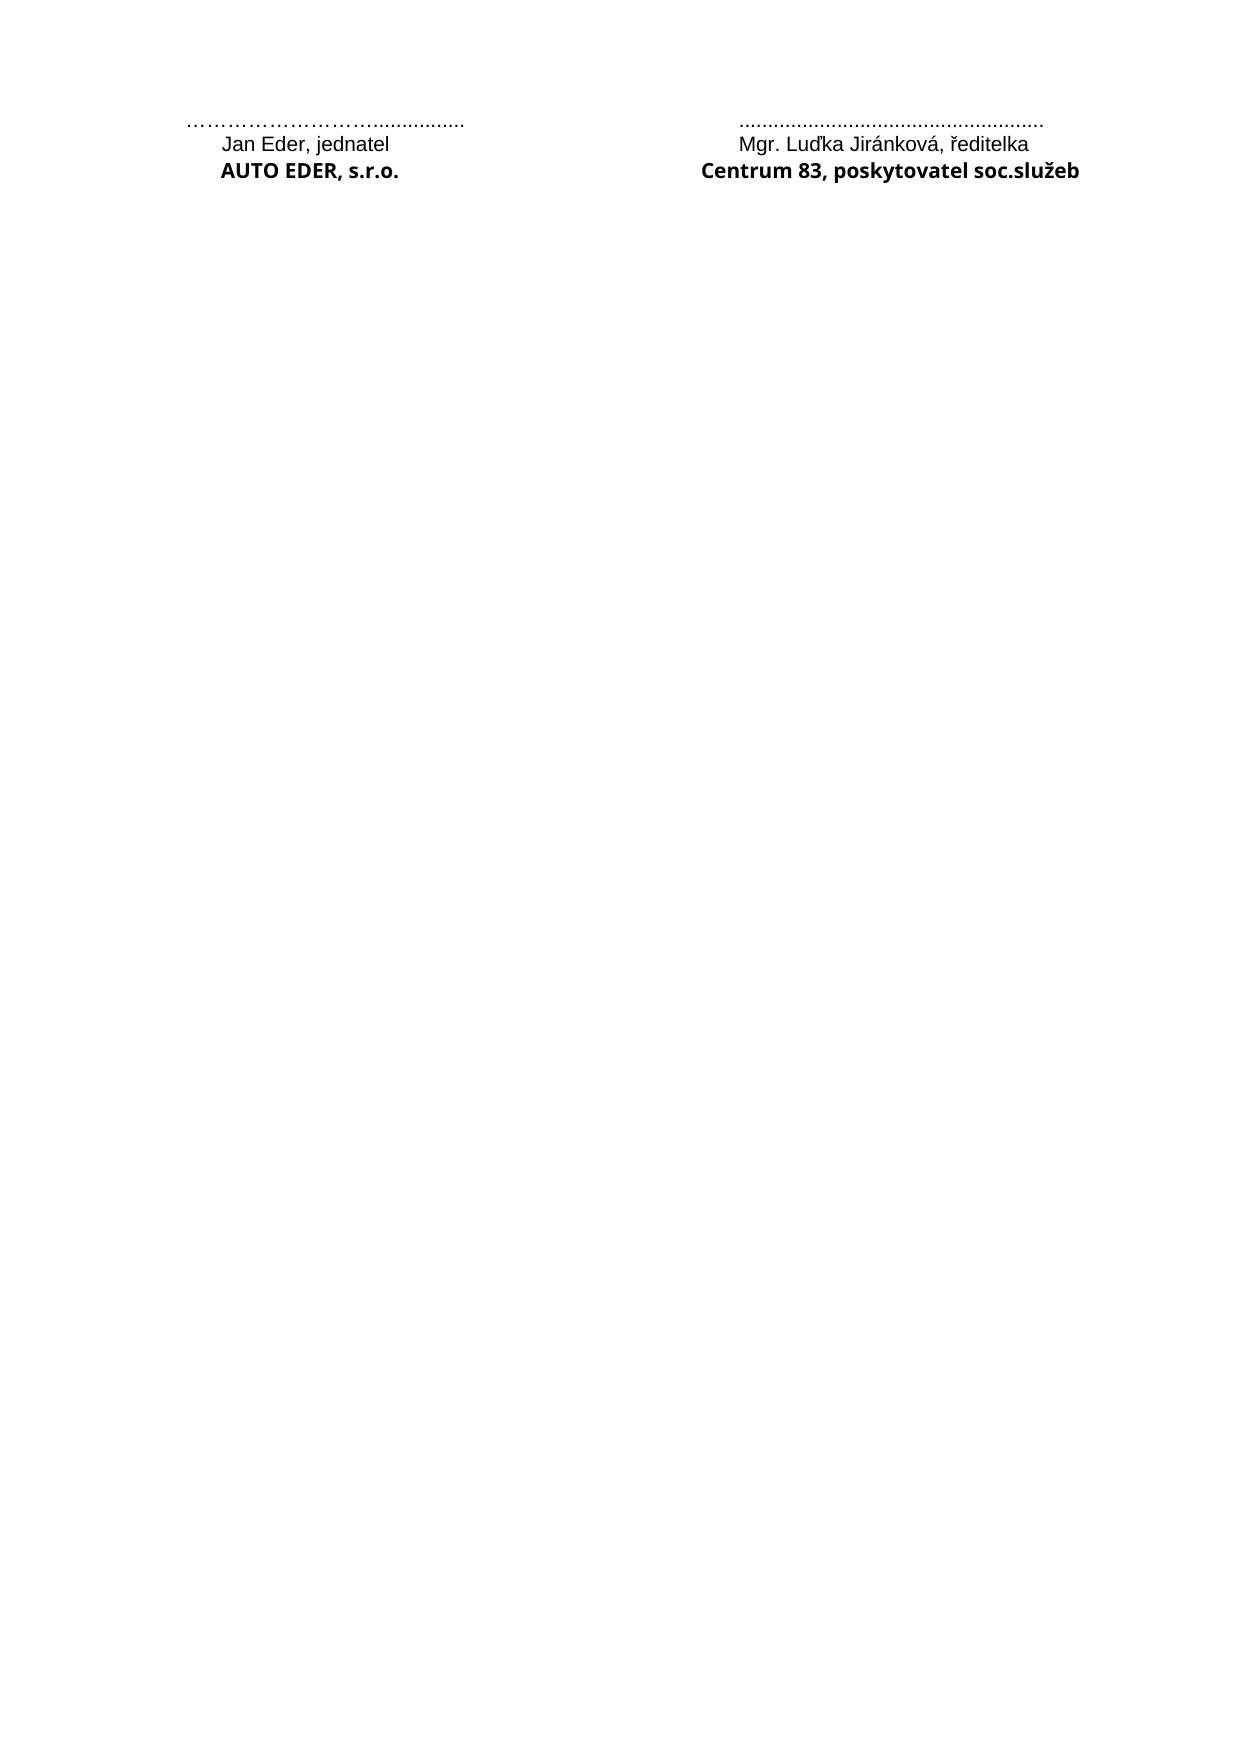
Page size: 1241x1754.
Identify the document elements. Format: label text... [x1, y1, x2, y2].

text AUTO EDER, s.r.o. Centrum 83, poskytovatel soc.služeb [177, 156, 1092, 184]
text ………………………................ ..................................................... [185, 108, 1092, 132]
text Jan Eder, jednatel Mgr. Luďka Jiránková, ředitelka [148, 132, 1092, 156]
